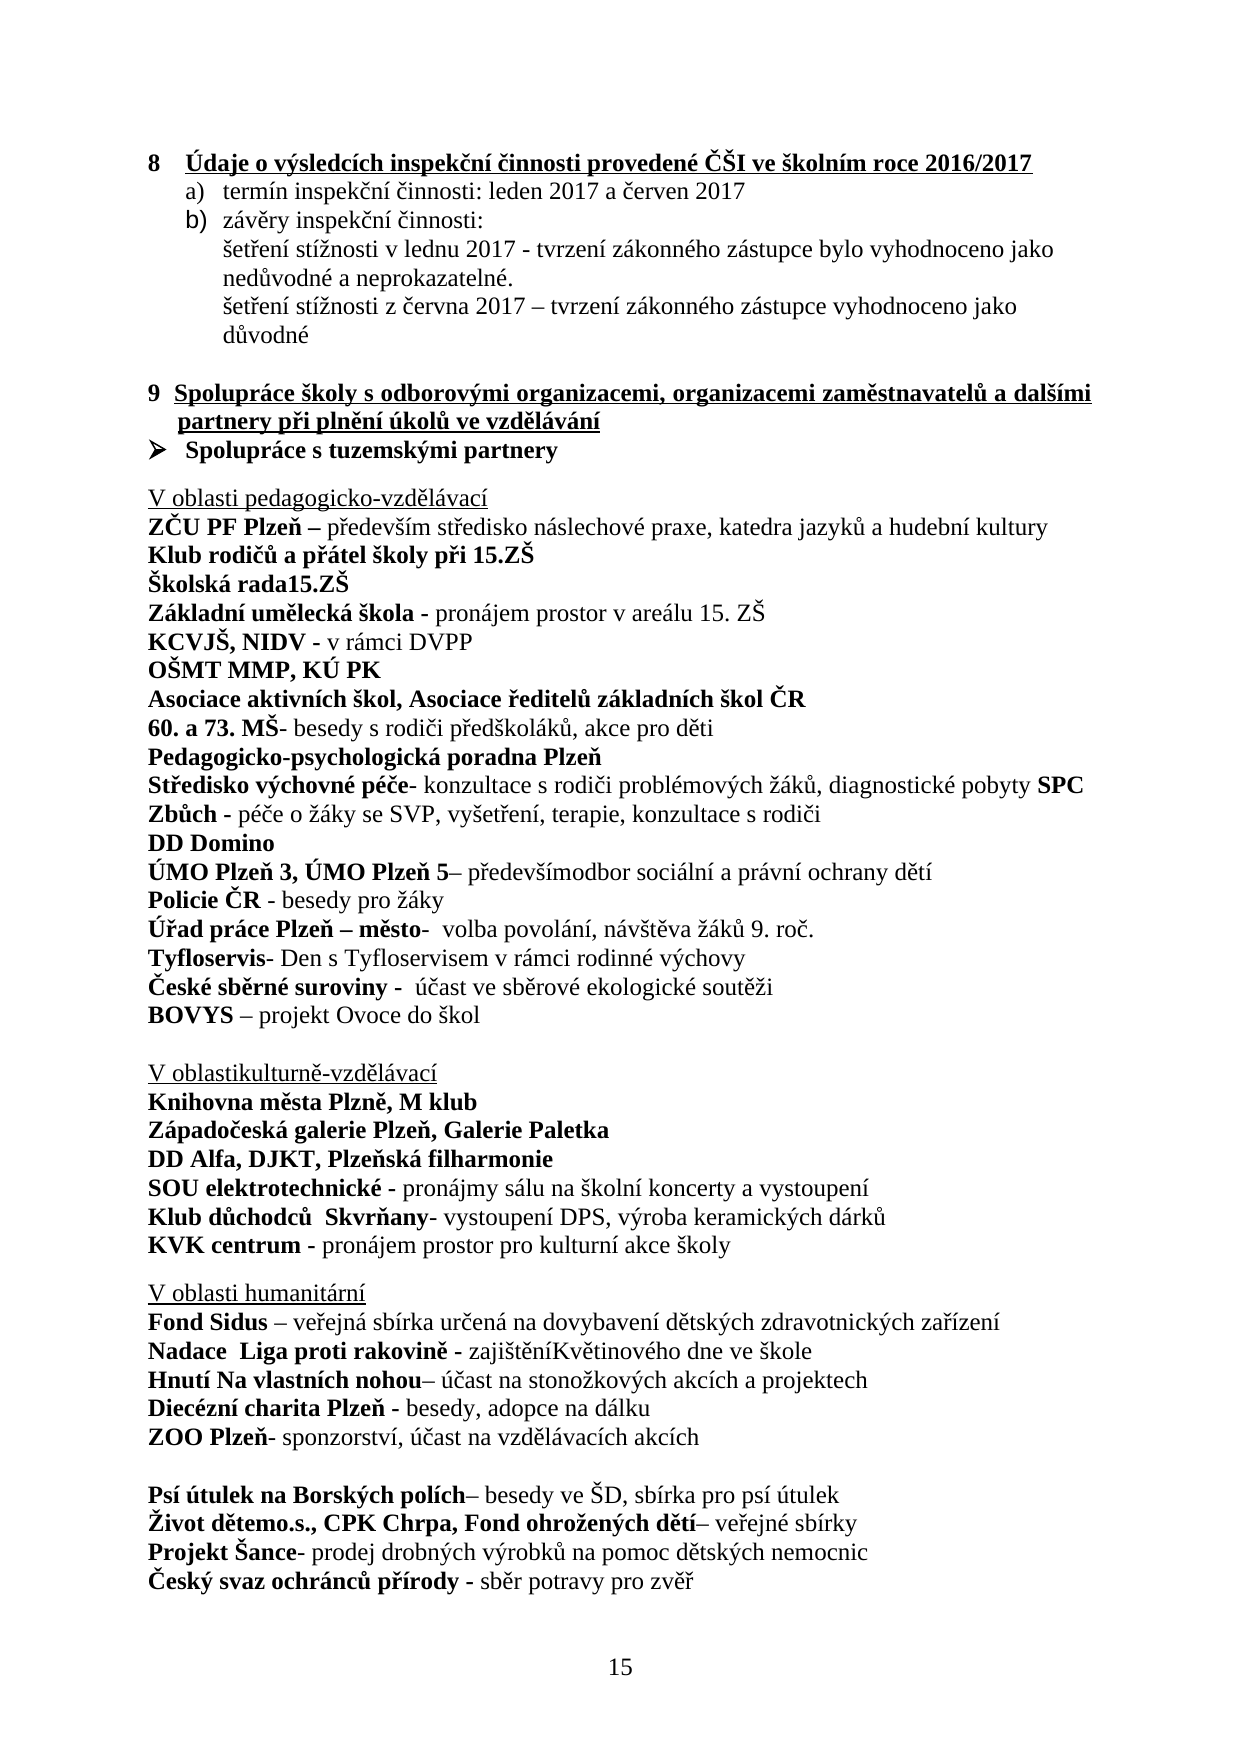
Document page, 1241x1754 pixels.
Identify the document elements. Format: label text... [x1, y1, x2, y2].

text Nadace Liga proti rakovině - zajištěníKvětinového dne ve škole [148, 1336, 1093, 1365]
text Asociace aktivních škol, Asociace ředitelů základních škol ČR [148, 684, 1093, 713]
text ZČU PF Plzeň – především středisko náslechové praxe, katedra jazyků a hudební kultury [148, 512, 1093, 541]
text V oblasti humanitární [148, 1278, 1093, 1307]
list Údaje o výsledcích inspekční činnosti provedené ČŠI ve školním roce 2016/2017 [148, 148, 1093, 176]
text Úřad práce Plzeň – město- volba povolání, návštěva žáků 9. roč. [148, 914, 1093, 943]
text Základní umělecká škola - pronájem prostor v areálu 15. ZŠ [148, 598, 1093, 627]
text Život dětemo.s., CPK Chrpa, Fond ohrožených dětí– veřejné sbírky [148, 1508, 1093, 1537]
text V oblasti pedagogicko-vzdělávací [148, 483, 1093, 512]
text ÚMO Plzeň 3, ÚMO Plzeň 5– předevšímodbor sociální a právní ochrany dětí [148, 857, 1093, 886]
text V oblastikulturně-vzdělávací [148, 1058, 1093, 1087]
text Středisko výchovné péče- konzultace s rodiči problémových žáků, diagnostické pobyty SPC Zbůch - péče o žáky se SVP, vyšetření, terapie, konzultace s rodiči [148, 771, 1093, 828]
text Český svaz ochránců přírody - sběr potravy pro zvěř [148, 1566, 1093, 1595]
text SOU elektrotechnické - pronájmy sálu na školní koncerty a vystoupení [148, 1173, 1093, 1202]
text Školská rada15.ZŠ [148, 569, 1093, 598]
text Projekt Šance- prodej drobných výrobků na pomoc dětských nemocnic [148, 1537, 1093, 1566]
text šetření stížnosti z června 2017 – tvrzení zákonného zástupce vyhodnoceno jako důvodné [223, 291, 1093, 349]
text Západočeská galerie Plzeň, Galerie Paletka [148, 1116, 1093, 1144]
text ZOO Plzeň- sponzorství, účast na vzdělávacích akcích [148, 1422, 1093, 1451]
text Policie ČR - besedy pro žáky [148, 886, 1093, 914]
text šetření stížnosti v lednu 2017 - tvrzení zákonného zástupce bylo vyhodnoceno jako nedůvodné a neprokazatelné. [223, 234, 1093, 291]
text KCVJŠ, NIDV - v rámci DVPP [148, 627, 1093, 656]
text DD Domino [148, 828, 1093, 857]
text Klub důchodců Skvrňany- vystoupení DPS, výroba keramických dárků [148, 1202, 1093, 1231]
text Hnutí Na vlastních nohou– účast na stonožkových akcích a projektech [148, 1365, 1093, 1393]
text České sběrné suroviny - účast ve sběrové ekologické soutěži [148, 972, 1093, 1001]
text Fond Sidus – veřejná sbírka určená na dovybavení dětských zdravotnických zařízení [148, 1307, 1093, 1336]
list termín inspekční činnosti: leden 2017 a červen 2017 [185, 176, 1093, 205]
text 9 Spolupráce školy s odborovými organizacemi, organizacemi zaměstnavatelů a dalšími partnery při plnění úkolů ve vzdělávání [148, 378, 1093, 435]
text KVK centrum - pronájem prostor pro kulturní akce školy [148, 1231, 1093, 1259]
text OŠMT MMP, KÚ PK [148, 656, 1093, 684]
text Pedagogicko-psychologická poradna Plzeň [148, 742, 1093, 771]
list závěry inspekční činnosti: [185, 205, 1093, 234]
text BOVYS – projekt Ovoce do škol [148, 1001, 1093, 1029]
text 60. a 73. MŠ- besedy s rodiči předškoláků, akce pro děti [148, 713, 1093, 742]
text Knihovna města Plzně, M klub [148, 1087, 1093, 1116]
text Diecézní charita Plzeň - besedy, adopce na dálku [148, 1393, 1093, 1422]
text DD Alfa, DJKT, Plzeňská filharmonie [148, 1144, 1093, 1173]
text Tyfloservis- Den s Tyfloservisem v rámci rodinné výchovy [148, 943, 1093, 972]
text Klub rodičů a přátel školy při 15.ZŠ [148, 541, 1093, 569]
list Spolupráce s tuzemskými partnery [148, 435, 1093, 464]
text Psí útulek na Borských polích– besedy ve ŠD, sbírka pro psí útulek [148, 1480, 1093, 1508]
